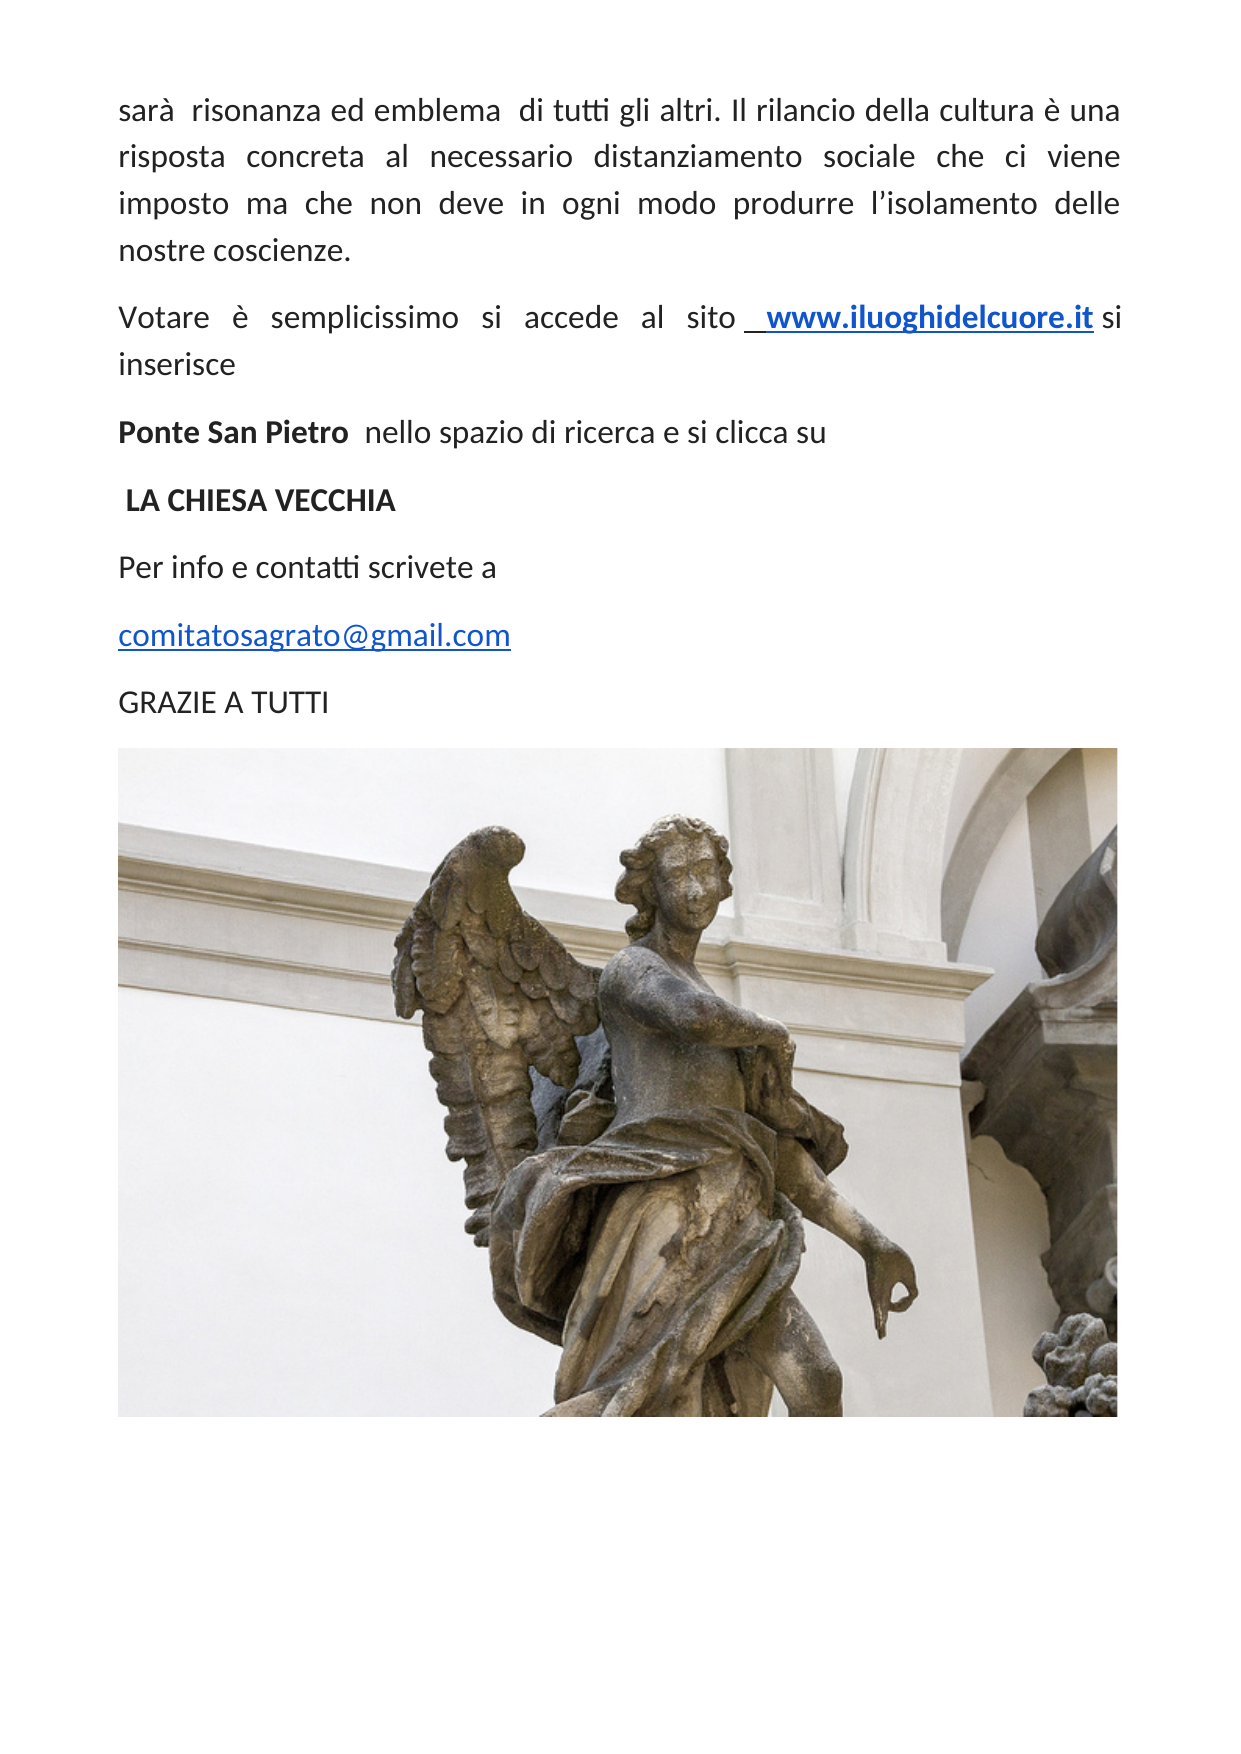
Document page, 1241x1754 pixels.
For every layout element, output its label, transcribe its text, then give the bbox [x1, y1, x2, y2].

text Votare è semplicissimo si accede al sito www.iluoghidelcuore.it si inserisce [118, 297, 1122, 384]
text comitatosagrato@gmail.com [118, 614, 1122, 654]
text Per info e contatti scrivete a [118, 546, 1122, 587]
text LA CHIESA VECCHIA [118, 478, 1122, 519]
text GRAZIE A TUTTI [118, 681, 1122, 722]
text Ponte San Pietro nello spazio di ricerca e si clicca su [118, 411, 1122, 452]
picture [118, 748, 1118, 1417]
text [118, 89, 1122, 270]
